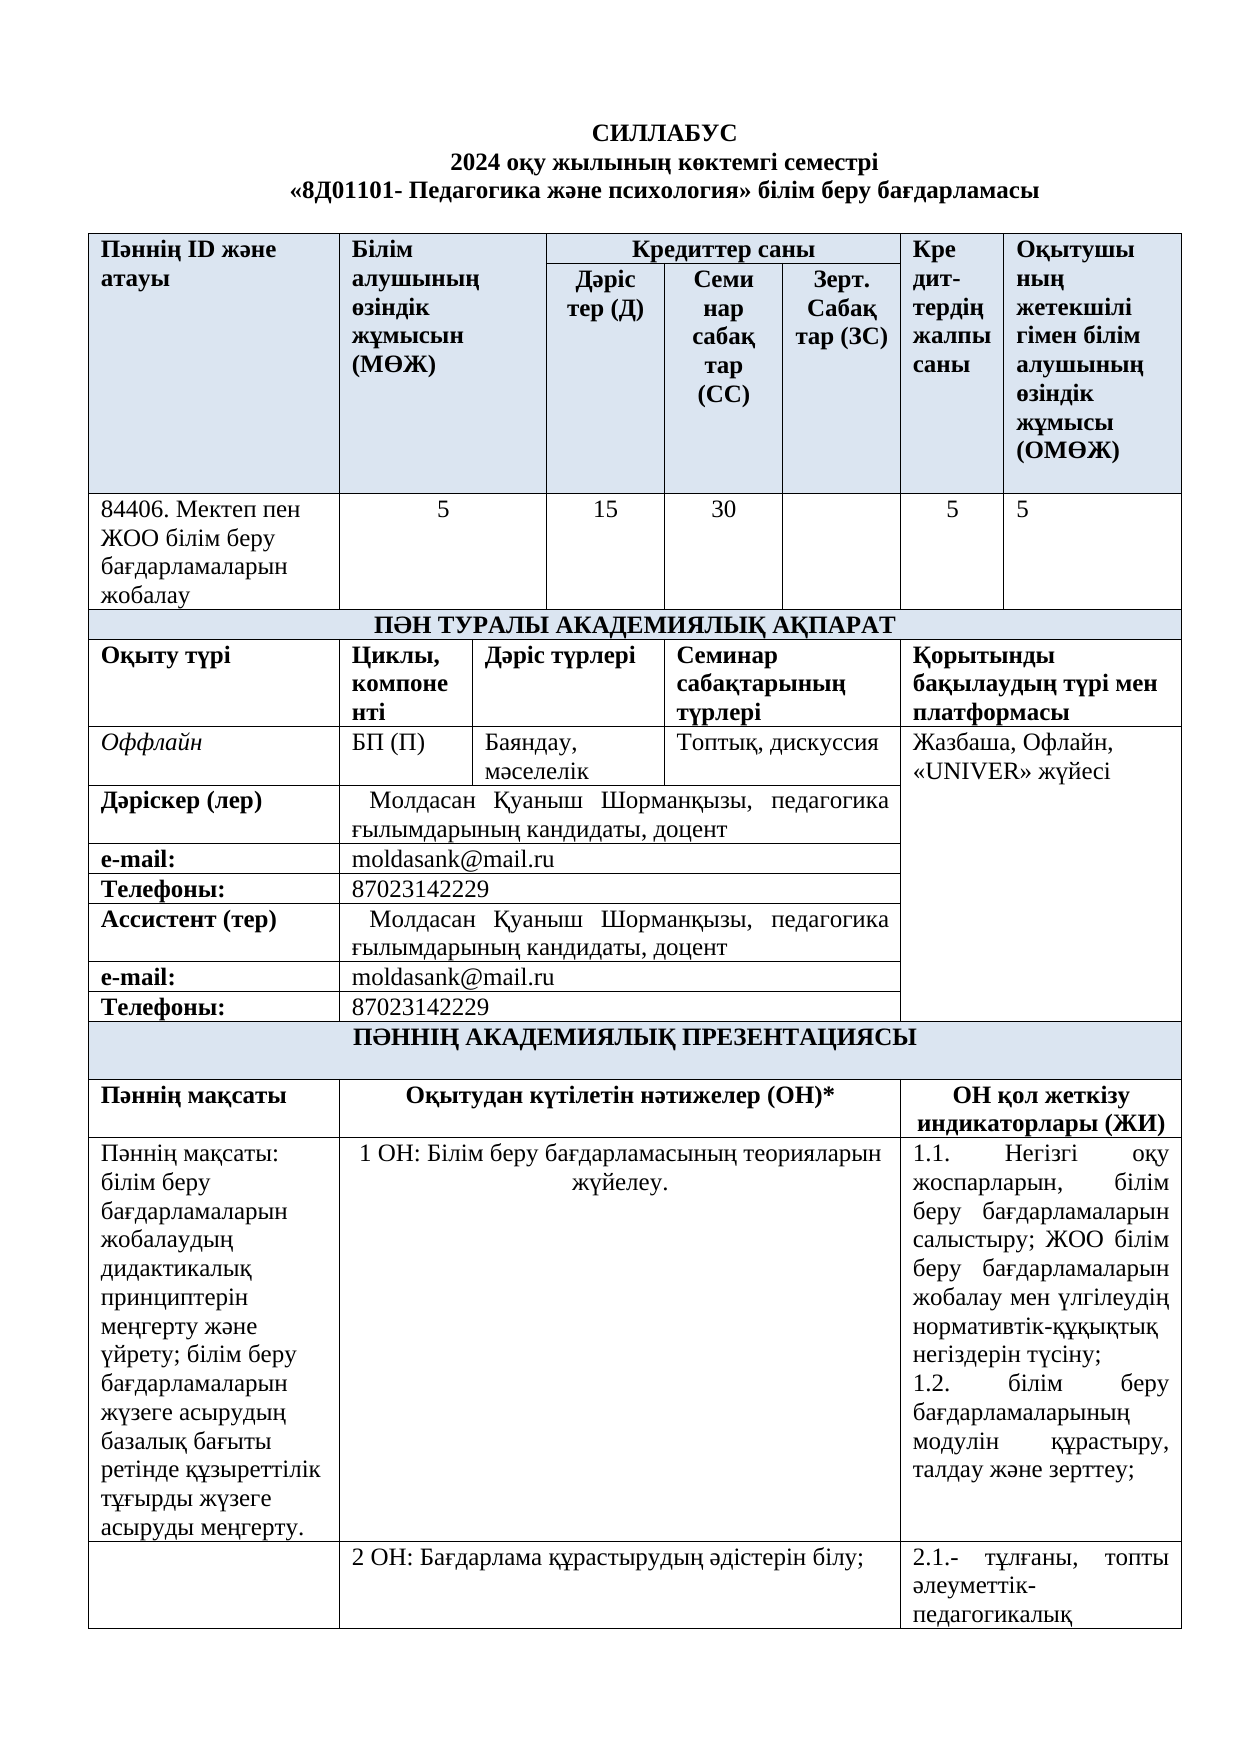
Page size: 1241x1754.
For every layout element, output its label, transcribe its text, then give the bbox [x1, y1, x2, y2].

table_cell Циклы, компоненті [340, 640, 472, 726]
table_header Білім алушының өзіндік жұмысын (МӨЖ) [340, 234, 546, 493]
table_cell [901, 1542, 1181, 1628]
table_cell 5 [340, 494, 546, 609]
table_cell ОН қол жеткізу индикаторлары (ЖИ) [901, 1080, 1181, 1137]
table_cell Жазбаша, Офлайн, «UNIVER» жүйесі [901, 727, 1181, 1021]
table_cell 15 [547, 494, 664, 609]
table_cell 87023142229 [340, 992, 900, 1021]
text 2024 оқу жылының көктемгі семестрі [177, 147, 1152, 176]
table_cell Молдасан Қуаныш Шорманқызы, педагогика ғылымдарының кандидаты, доцент [340, 786, 900, 843]
table_cell Семинар сабақтарының түрлері [665, 640, 900, 726]
table_header Кредиттер саны [547, 234, 900, 263]
table_cell 30 [665, 494, 782, 609]
table_cell Телефоны: [89, 874, 339, 903]
table_cell moldasank@mail.ru [340, 844, 900, 873]
table_cell Қорытынды бақылаудың түрі мен платформасы [901, 640, 1181, 726]
table_cell Топтық, дискуссия [665, 727, 900, 784]
table_cell 1.1. Негізгі оқу жоспарларын, білім беру бағдарламаларын салыстыру; ЖОО білім беру бағдарламаларын жобалау мен үлгілеудің нормативтік-құқықтық негіздерін түсіну; 1.2. білім беру бағдарламаларының модулін құрастыру, талдау және зерттеу; [901, 1138, 1181, 1541]
text «8Д01101- Педагогика және психология» білім беру бағдарламасы [177, 176, 1152, 204]
table_header Кре дит-тердің жалпы саны [901, 234, 1003, 493]
table_cell Оқытудан күтілетін нәтижелер (ОН)* [340, 1080, 900, 1137]
text СИЛЛАБУС [177, 118, 1152, 147]
table_cell Пәннің мақсаты [89, 1080, 339, 1137]
table_cell Дәріскер (лер) [89, 786, 339, 843]
table_cell ПӘННІҢ АКАДЕМИЯЛЫҚ ПРЕЗЕНТАЦИЯСЫ [89, 1022, 1181, 1079]
table_cell Зерт. Сабақ тар (ЗС) [783, 264, 900, 493]
table_cell [89, 1542, 339, 1628]
table_cell 5 [1004, 494, 1181, 609]
table_cell Телефоны: [89, 992, 339, 1021]
table_cell Семи нар сабақ тар (СС) [665, 264, 782, 493]
table_cell Молдасан Қуаныш Шорманқызы, педагогика ғылымдарының кандидаты, доцент [340, 904, 900, 961]
table_cell 5 [901, 494, 1003, 609]
table_cell e-mail: [89, 844, 339, 873]
table_cell Ассистент (тер) [89, 904, 339, 961]
table_cell 87023142229 [340, 874, 900, 903]
table_cell Дәріс тер (Д) [547, 264, 664, 493]
table_cell [783, 494, 900, 609]
table_header Оқытушы ның жетекшілі гімен білім алушының өзіндік жұмысы (ОМӨЖ) [1004, 234, 1181, 493]
table_cell ПӘН ТУРАЛЫ АКАДЕМИЯЛЫҚ АҚПАРАТ [89, 610, 1181, 639]
table_cell Дәріс түрлері [473, 640, 664, 726]
table_cell Баяндау, мәселелік [473, 727, 664, 784]
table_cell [340, 1542, 900, 1628]
table_cell Оқыту түрі [89, 640, 339, 726]
table_cell e-mail: [89, 962, 339, 991]
table_cell 1 ОН: Білім беру бағдарламасының теорияларын жүйелеу. [340, 1138, 900, 1541]
table_cell 84406. Мектеп пен ЖОО білім беру бағдарламаларын жобалау [89, 494, 339, 609]
table_header Пәннің ID және атауы [89, 234, 339, 493]
table_cell Пәннің мақсаты: білім беру бағдарламаларын жобалаудың дидактикалық принциптерін меңгерту және үйрету; білім беру бағдарламаларын жүзеге асырудың базалық бағыты ретінде құзыреттілік тұғырды жүзеге асыруды меңгерту. [89, 1138, 339, 1541]
table_cell moldasank@mail.ru [340, 962, 900, 991]
table_cell Оффлайн [89, 727, 339, 784]
table_cell БП (П) [340, 727, 472, 784]
